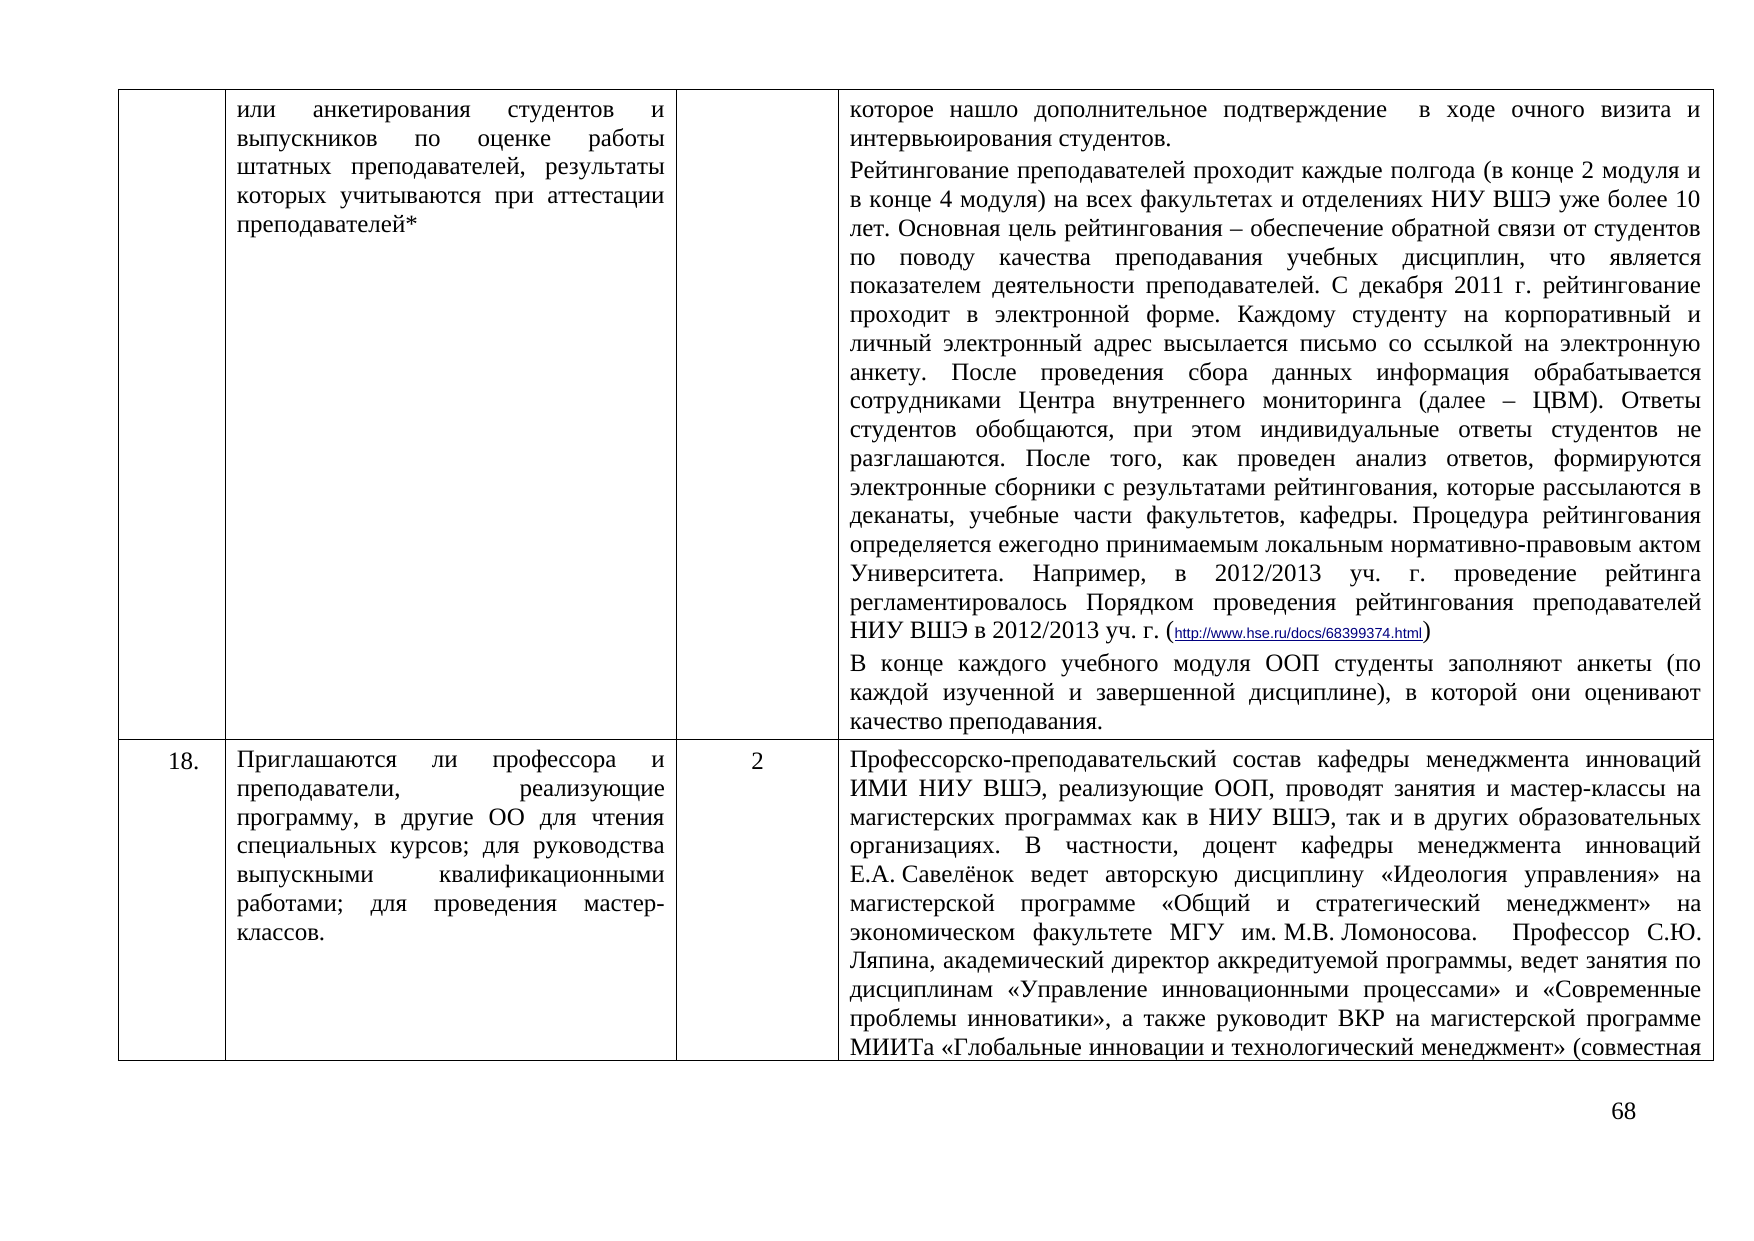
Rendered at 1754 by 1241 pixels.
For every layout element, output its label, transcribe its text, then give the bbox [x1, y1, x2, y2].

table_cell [839, 740, 1713, 1060]
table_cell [226, 90, 676, 739]
table_cell 2 [677, 740, 838, 1060]
table_cell 2 [677, 90, 838, 739]
table_cell [119, 90, 225, 739]
table_cell [119, 740, 225, 1060]
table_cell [226, 740, 676, 1060]
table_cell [839, 90, 1713, 739]
